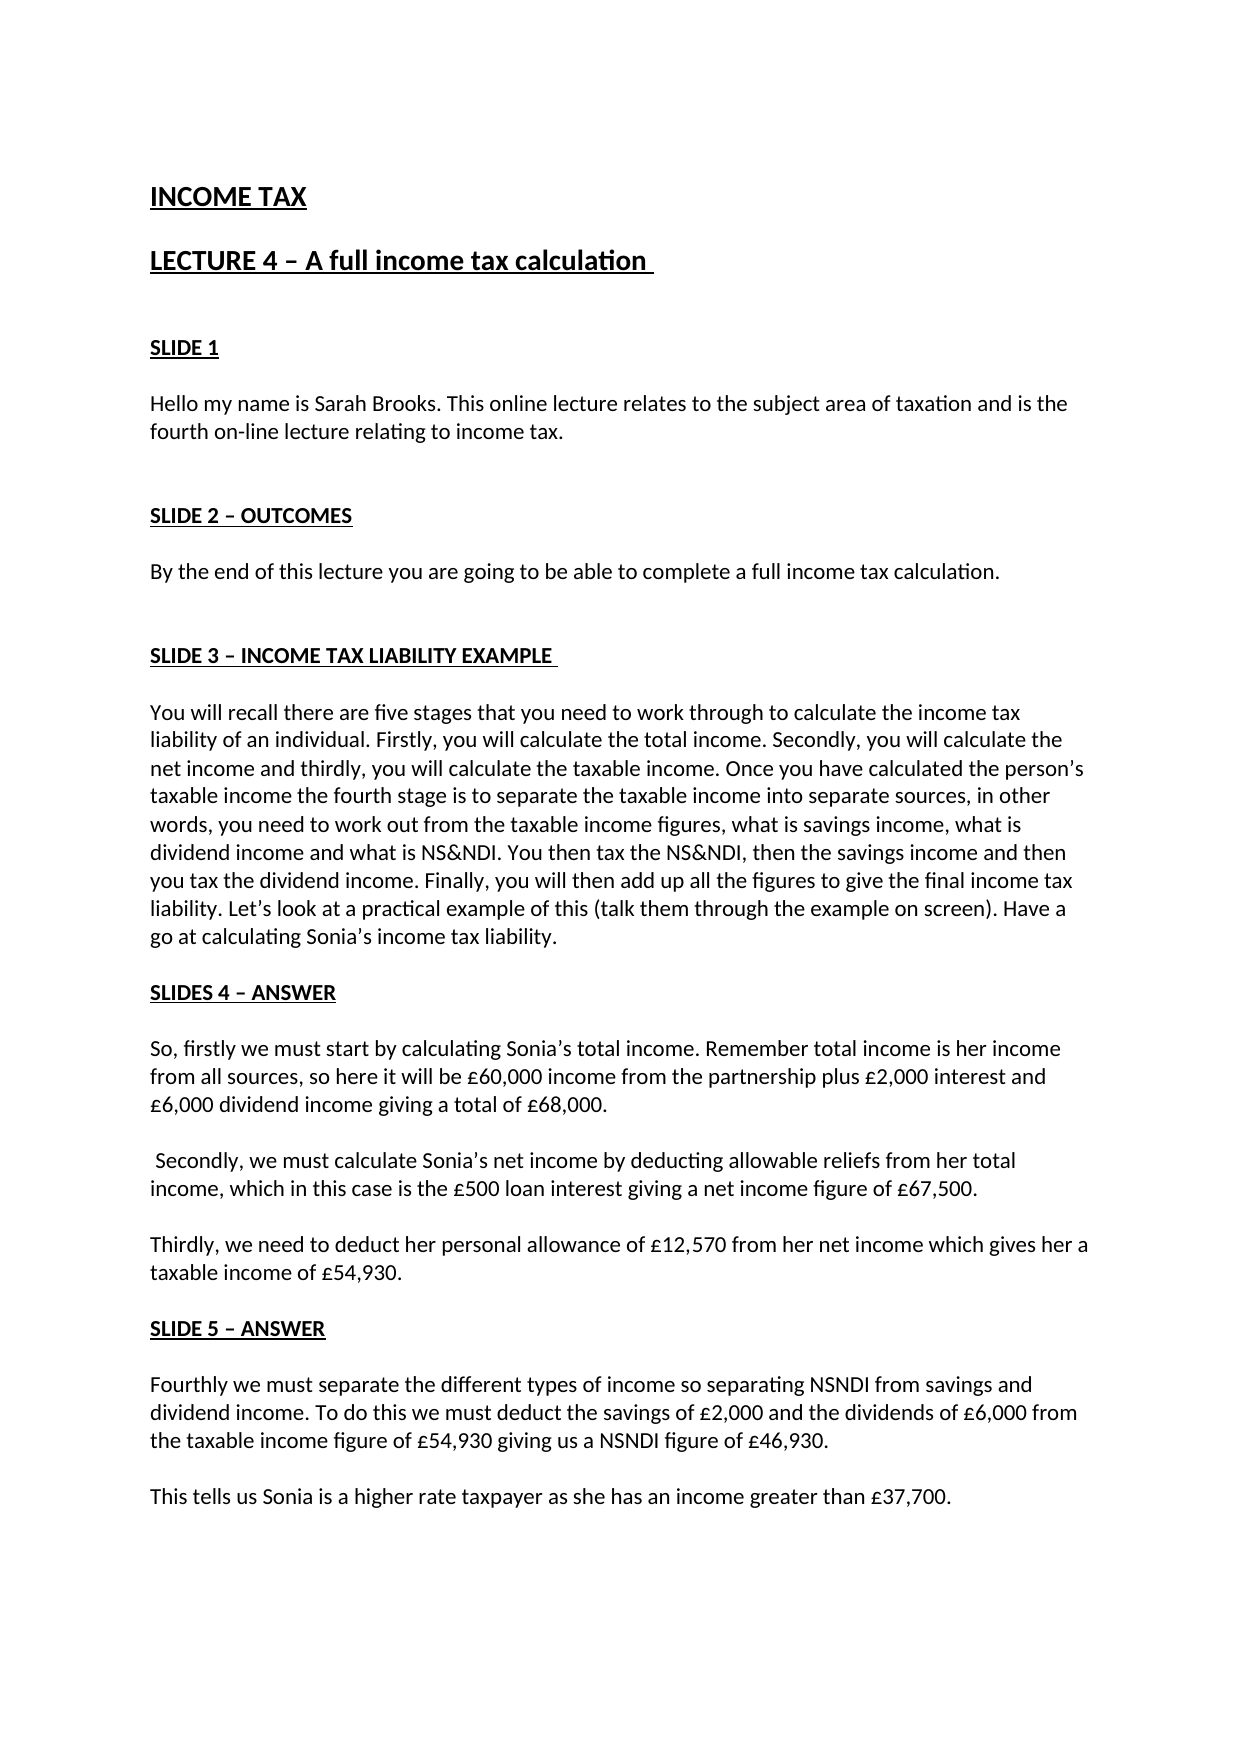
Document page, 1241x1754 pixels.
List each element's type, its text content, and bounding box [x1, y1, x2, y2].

text Hello my name is Sarah Brooks. This online lecture relates to the subject area of taxation and is the fourth on-line lecture relating to income tax. [150, 389, 1090, 445]
text Secondly, we must calculate Sonia’s net income by deducting allowable reliefs from her total income, which in this case is the £500 loan interest giving a net income figure of £67,500. [150, 1146, 1090, 1202]
text SLIDES 4 – ANSWER [150, 978, 1090, 1006]
text SLIDE 3 – INCOME TAX LIABILITY EXAMPLE [150, 642, 1090, 669]
text SLIDE 5 – ANSWER [150, 1314, 1090, 1342]
text You will recall there are five stages that you need to work through to calculate the income tax liability of an individual. Firstly, you will calculate the total income. Secondly, you will calculate the net income and thirdly, you will calculate the taxable income. Once you have calculated the person’s taxable income the fourth stage is to separate the taxable income into separate sources, in other words, you need to work out from the taxable income figures, what is savings income, what is dividend income and what is NS&NDI. You then tax the NS&NDI, then the savings income and then you tax the dividend income. Finally, you will then add up all the figures to give the final income tax liability. Let’s look at a practical example of this (talk them through the example on screen). Have a go at calculating Sonia’s income tax liability. [150, 698, 1090, 950]
text LECTURE 4 – A full income tax calculation [150, 242, 1090, 277]
text SLIDE 1 [150, 333, 1090, 361]
text By the end of this lecture you are going to be able to complete a full income tax calculation. [150, 557, 1090, 586]
text Fourthly we must separate the different types of income so separating NSNDI from savings and dividend income. To do this we must deduct the savings of £2,000 and the dividends of £6,000 from the taxable income figure of £54,930 giving us a NSNDI figure of £46,930. [150, 1370, 1090, 1454]
text INCOME TAX [150, 178, 1090, 214]
text Thirdly, we need to deduct her personal allowance of £12,570 from her net income which gives her a taxable income of £54,930. [150, 1230, 1090, 1286]
text This tells us Sonia is a higher rate taxpayer as she has an income greater than £37,700. [150, 1482, 1090, 1510]
text SLIDE 2 – OUTCOMES [150, 501, 1090, 529]
text So, firstly we must start by calculating Sonia’s total income. Remember total income is her income from all sources, so here it will be £60,000 income from the partnership plus £2,000 interest and £6,000 dividend income giving a total of £68,000. [150, 1034, 1090, 1118]
